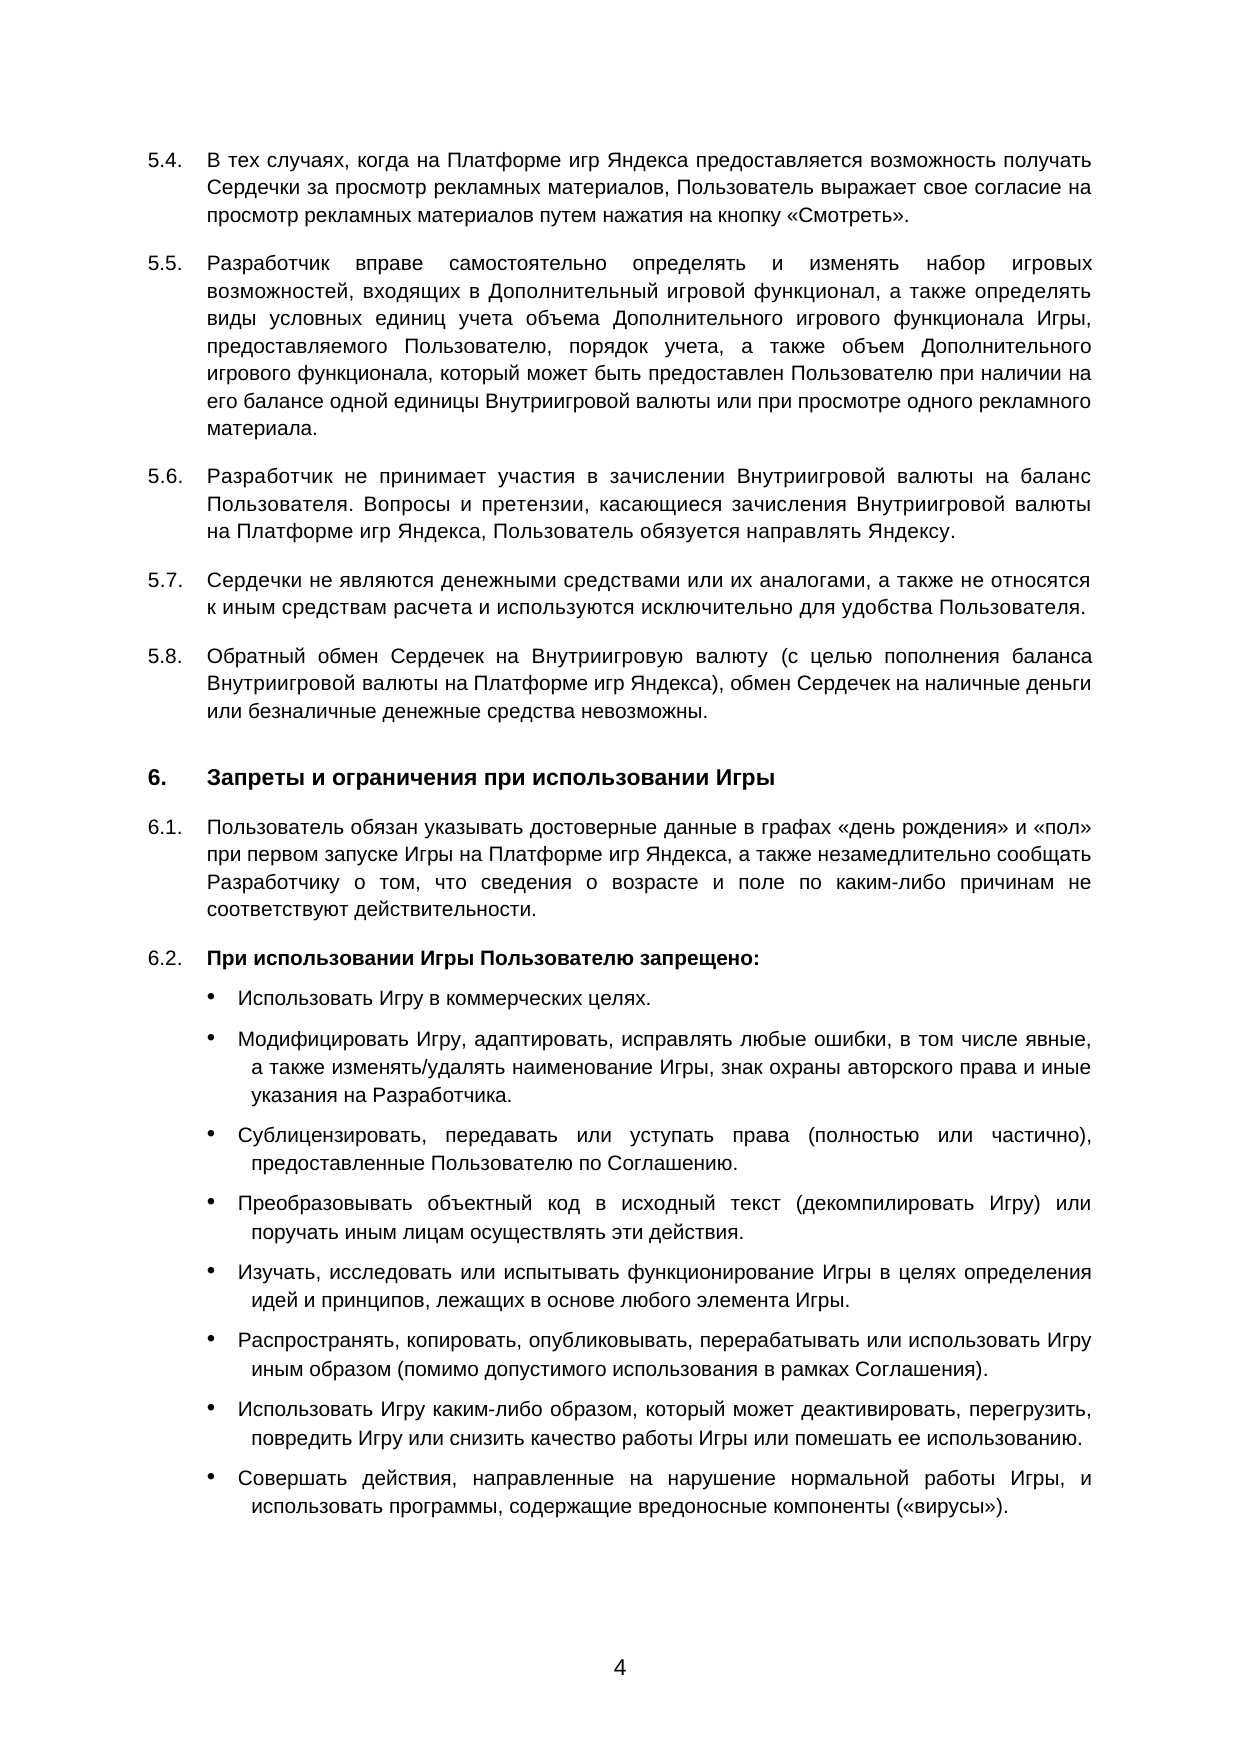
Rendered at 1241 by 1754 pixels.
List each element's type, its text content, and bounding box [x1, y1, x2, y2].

list Пользователь обязан указывать достоверные данные в графах «день рождения» и «пол» при первом запуске Игры на Платформе игр Яндекса, а также незамедлительно сообщать Разработчику о том, что сведения о возрасте и поле по каким-либо причинам не соответствуют действительности. [148, 814, 1093, 921]
list Использовать Игру в коммерческих целях. [207, 985, 1093, 1010]
list Обратный обмен Сердечек на Внутриигровую валюту (с целью пополнения баланса Внутриигровой валюты на Платформе игр Яндекса), обмен Сердечек на наличные деньги или безналичные денежные средства невозможны. [148, 643, 1093, 722]
list Сердечки не являются денежными средствами или их аналогами, а также не относятся к иным средствам расчета и используются исключительно для удобства Пользователя. [148, 568, 1093, 619]
list Разработчик вправе самостоятельно определять и изменять набор игровых возможностей, входящих в Дополнительный игровой функционал, а также определять виды условных единиц учета объема Дополнительного игрового функционала Игры, предоставляемого Пользователю, порядок учета, а также объем Дополнительного игрового функционала, который может быть предоставлен Пользователю при наличии на его балансе одной единицы Внутриигровой валюты или при просмотре одного рекламного материала. [148, 251, 1093, 440]
list Модифицировать Игру, адаптировать, исправлять любые ошибки, в том числе явные, а также изменять/удалять наименование Игры, знак охраны авторского права и иные указания на Разработчика. [207, 1027, 1093, 1107]
list Совершать действия, направленные на нарушение нормальной работы Игры, и использовать программы, содержащие вредоносные компоненты («вирусы»). [207, 1465, 1093, 1518]
list Распространять, копировать, опубликовывать, перерабатывать или использовать Игру иным образом (помимо допустимого использования в рамках Соглашения). [207, 1328, 1093, 1381]
list Преобразовывать объектный код в исходный текст (декомпилировать Игру) или поручать иным лицам осуществлять эти действия. [207, 1191, 1093, 1244]
list В тех случаях, когда на Платформе игр Яндекса предоставляется возможность получать Сердечки за просмотр рекламных материалов, Пользователь выражает свое согласие на просмотр рекламных материалов путем нажатия на кнопку «Смотреть». [148, 148, 1093, 227]
list Разработчик не принимает участия в зачислении Внутриигровой валюты на баланс Пользователя. Вопросы и претензии, касающиеся зачисления Внутриигровой валюты на Платформе игр Яндекса, Пользователь обязуется направлять Яндексу. [148, 464, 1093, 543]
list Запреты и ограничения при использовании Игры [148, 763, 1093, 790]
list При использовании Игры Пользователю запрещено: [148, 945, 1093, 969]
list Изучать, исследовать или испытывать функционирование Игры в целях определения идей и принципов, лежащих в основе любого элемента Игры. [207, 1260, 1093, 1312]
list Использовать Игру каким-либо образом, который может деактивировать, перегрузить, повредить Игру или снизить качество работы Игры или помешать ее использованию. [207, 1397, 1093, 1449]
list Сублицензировать, передавать или уступать права (полностью или частично), предоставленные Пользователю по Соглашению. [207, 1123, 1093, 1175]
